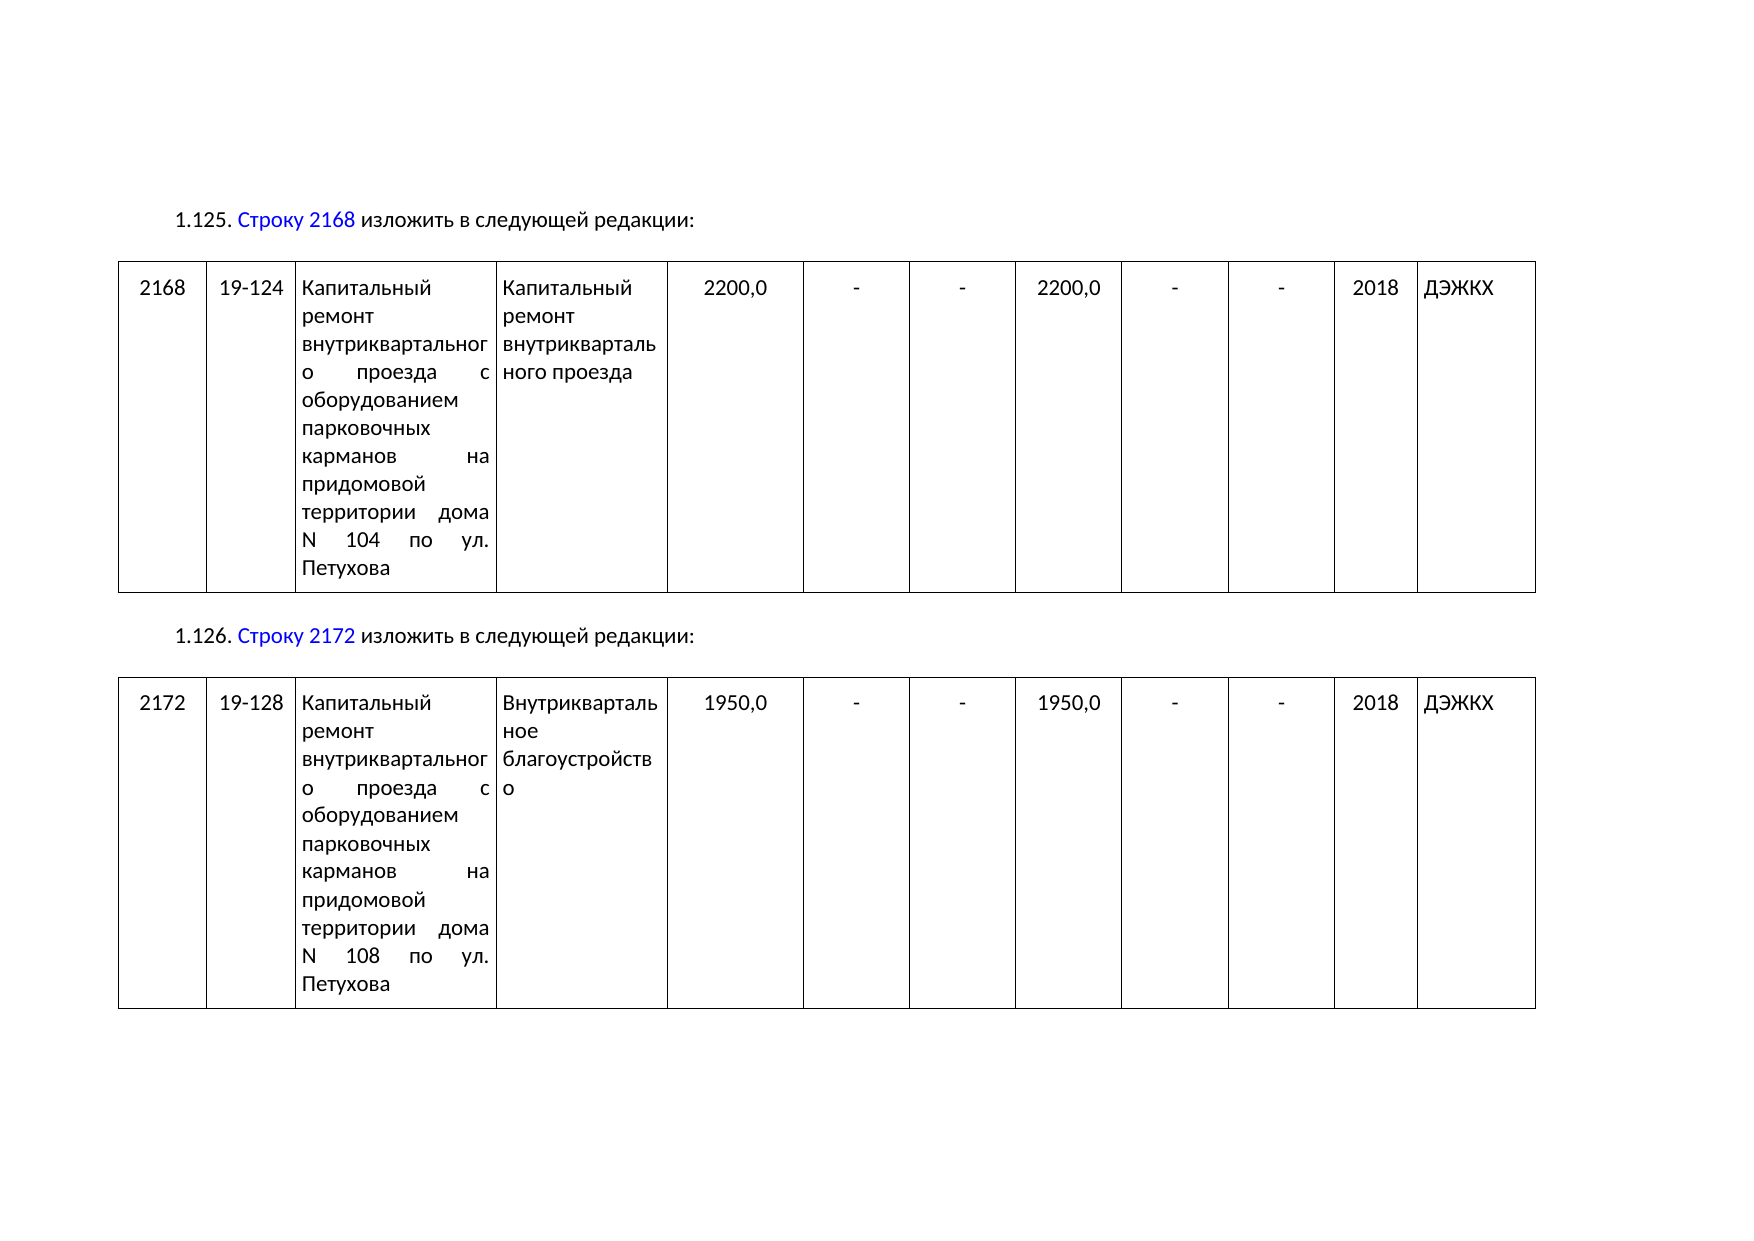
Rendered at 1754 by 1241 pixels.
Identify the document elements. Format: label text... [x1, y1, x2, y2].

table_header 1950,0 [1016, 678, 1121, 1007]
table_header ДЭЖКХ [1418, 262, 1535, 592]
table_header Капитальный ремонт внутриквартального проезда с оборудованием парковочных карманов на придомовой территории дома N 104 по ул. Петухова [296, 262, 496, 592]
table_header 2200,0 [668, 262, 803, 592]
table_header - [1229, 678, 1334, 1007]
table_header 2168 [119, 262, 206, 592]
table_header 2200,0 [1016, 262, 1121, 592]
table_header - [910, 678, 1015, 1007]
table_header ДЭЖКХ [1418, 678, 1535, 1007]
text 1.125. Строку 2168 изложить в следующей редакции: [118, 205, 1636, 233]
table_header 2018 [1335, 262, 1417, 592]
table_header Внутриквартальное благоустройство [497, 678, 667, 1007]
table_header 2018 [1335, 678, 1417, 1007]
text 1.126. Строку 2172 изложить в следующей редакции: [118, 621, 1636, 649]
table_header - [1122, 262, 1228, 592]
table_header Капитальный ремонт внутриквартального проезда [497, 262, 667, 592]
table_header - [804, 262, 909, 592]
table_header - [1229, 262, 1334, 592]
table_header - [910, 262, 1015, 592]
table_header 1950,0 [668, 678, 803, 1007]
table_header 19-128 [207, 678, 295, 1007]
table_header 19-124 [207, 262, 295, 592]
table_header - [1122, 678, 1228, 1007]
table_header 2172 [119, 678, 206, 1007]
table_header - [804, 678, 909, 1007]
table_header Капитальный ремонт внутриквартального проезда с оборудованием парковочных карманов на придомовой территории дома N 108 по ул. Петухова [296, 678, 496, 1007]
